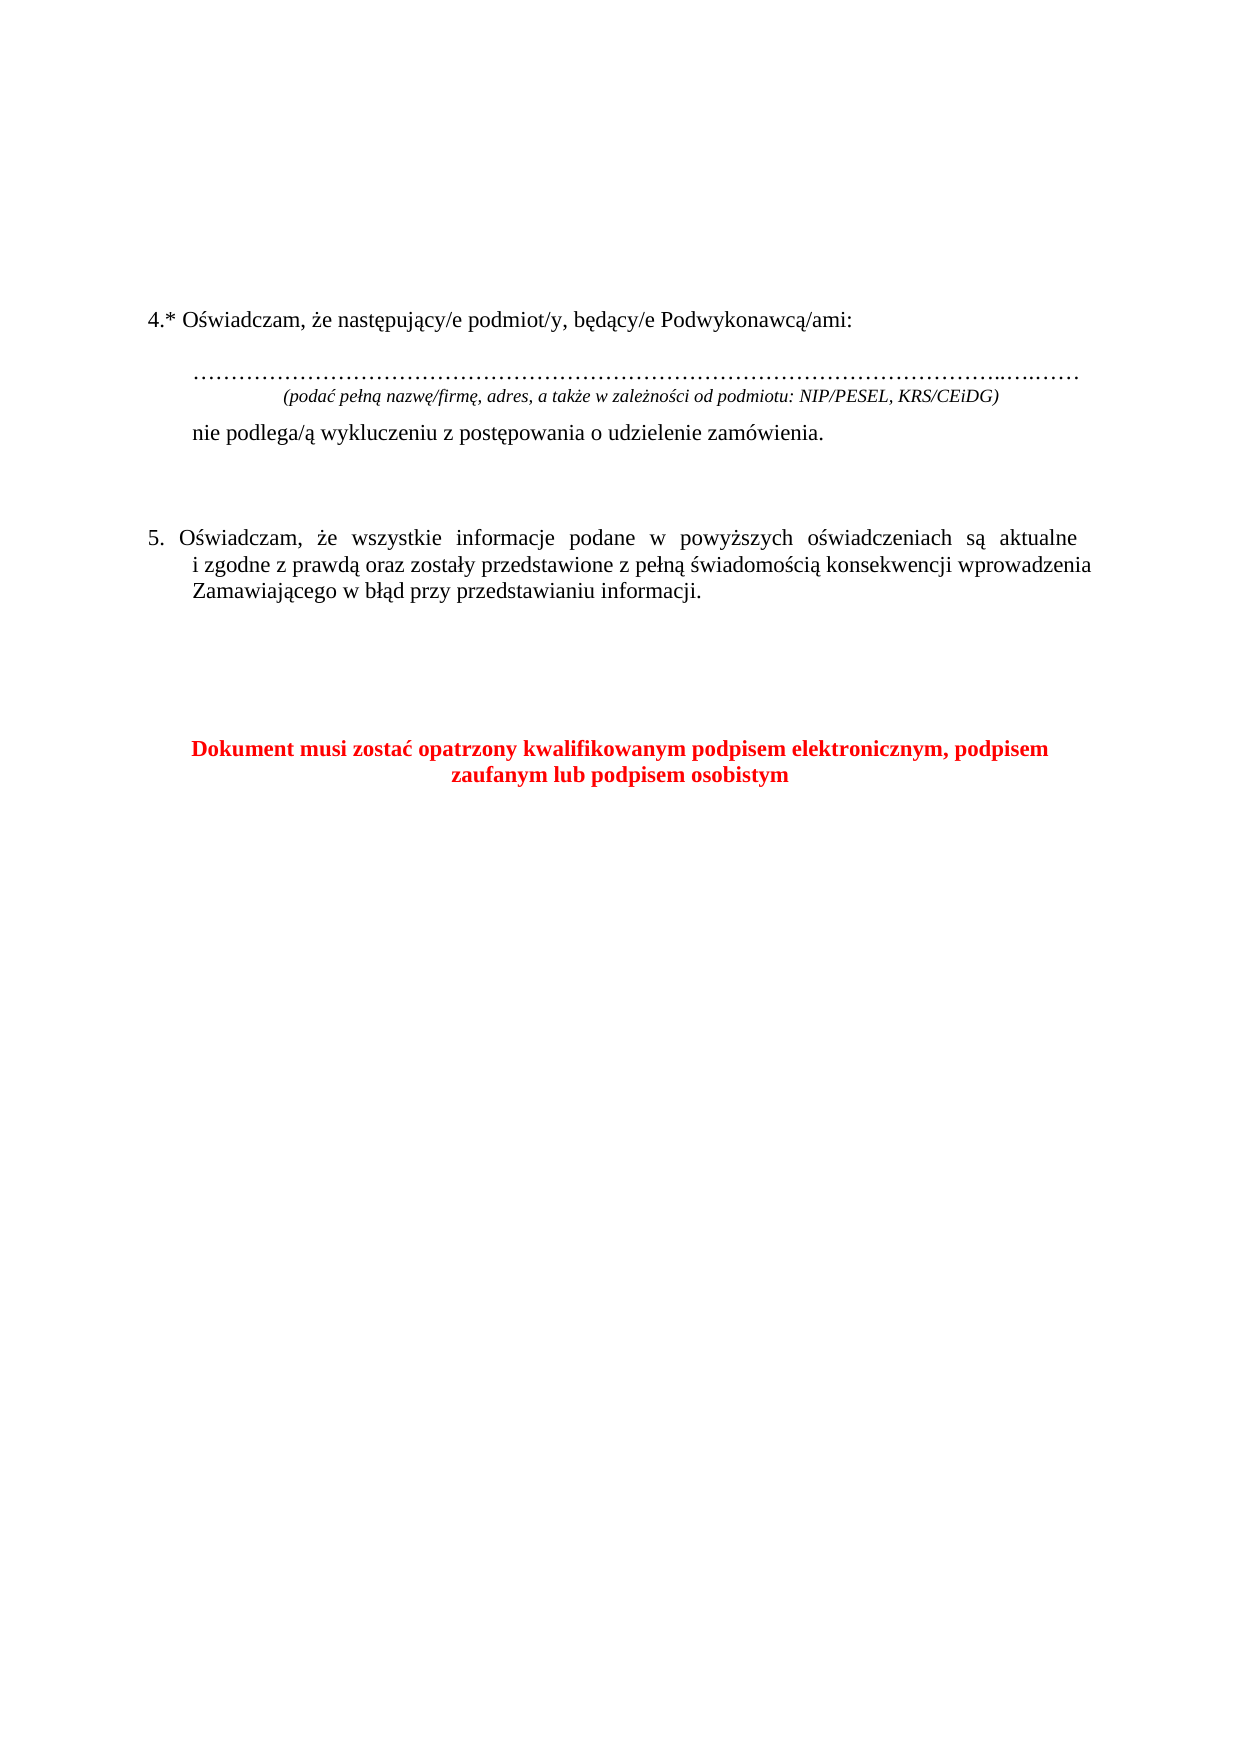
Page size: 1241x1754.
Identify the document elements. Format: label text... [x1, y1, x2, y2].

text 5. Oświadczam, że wszystkie informacje podane w powyższych oświadczeniach są aktualne i zgodne z prawdą oraz zostały przedstawione z pełną świadomością konsekwencji wprowadzenia Zamawiającego w błąd przy przedstawianiu informacji. [148, 524, 1093, 603]
text (podać pełną nazwę/firmę, adres, a także w zależności od podmiotu: NIP/PESEL, KRS/CEiDG) [192, 385, 1093, 406]
text nie podlega/ą wykluczeniu z postępowania o udzielenie zamówienia. [192, 419, 1093, 445]
text 4.* Oświadczam, że następujący/e podmiot/y, będący/e Podwykonawcą/ami: [148, 306, 1093, 332]
text Dokument musi zostać opatrzony kwalifikowanym podpisem elektronicznym, podpisem zaufanym lub podpisem osobistym [148, 735, 1093, 788]
text ……………………………………………………………………………………………..….…… [192, 358, 1093, 385]
